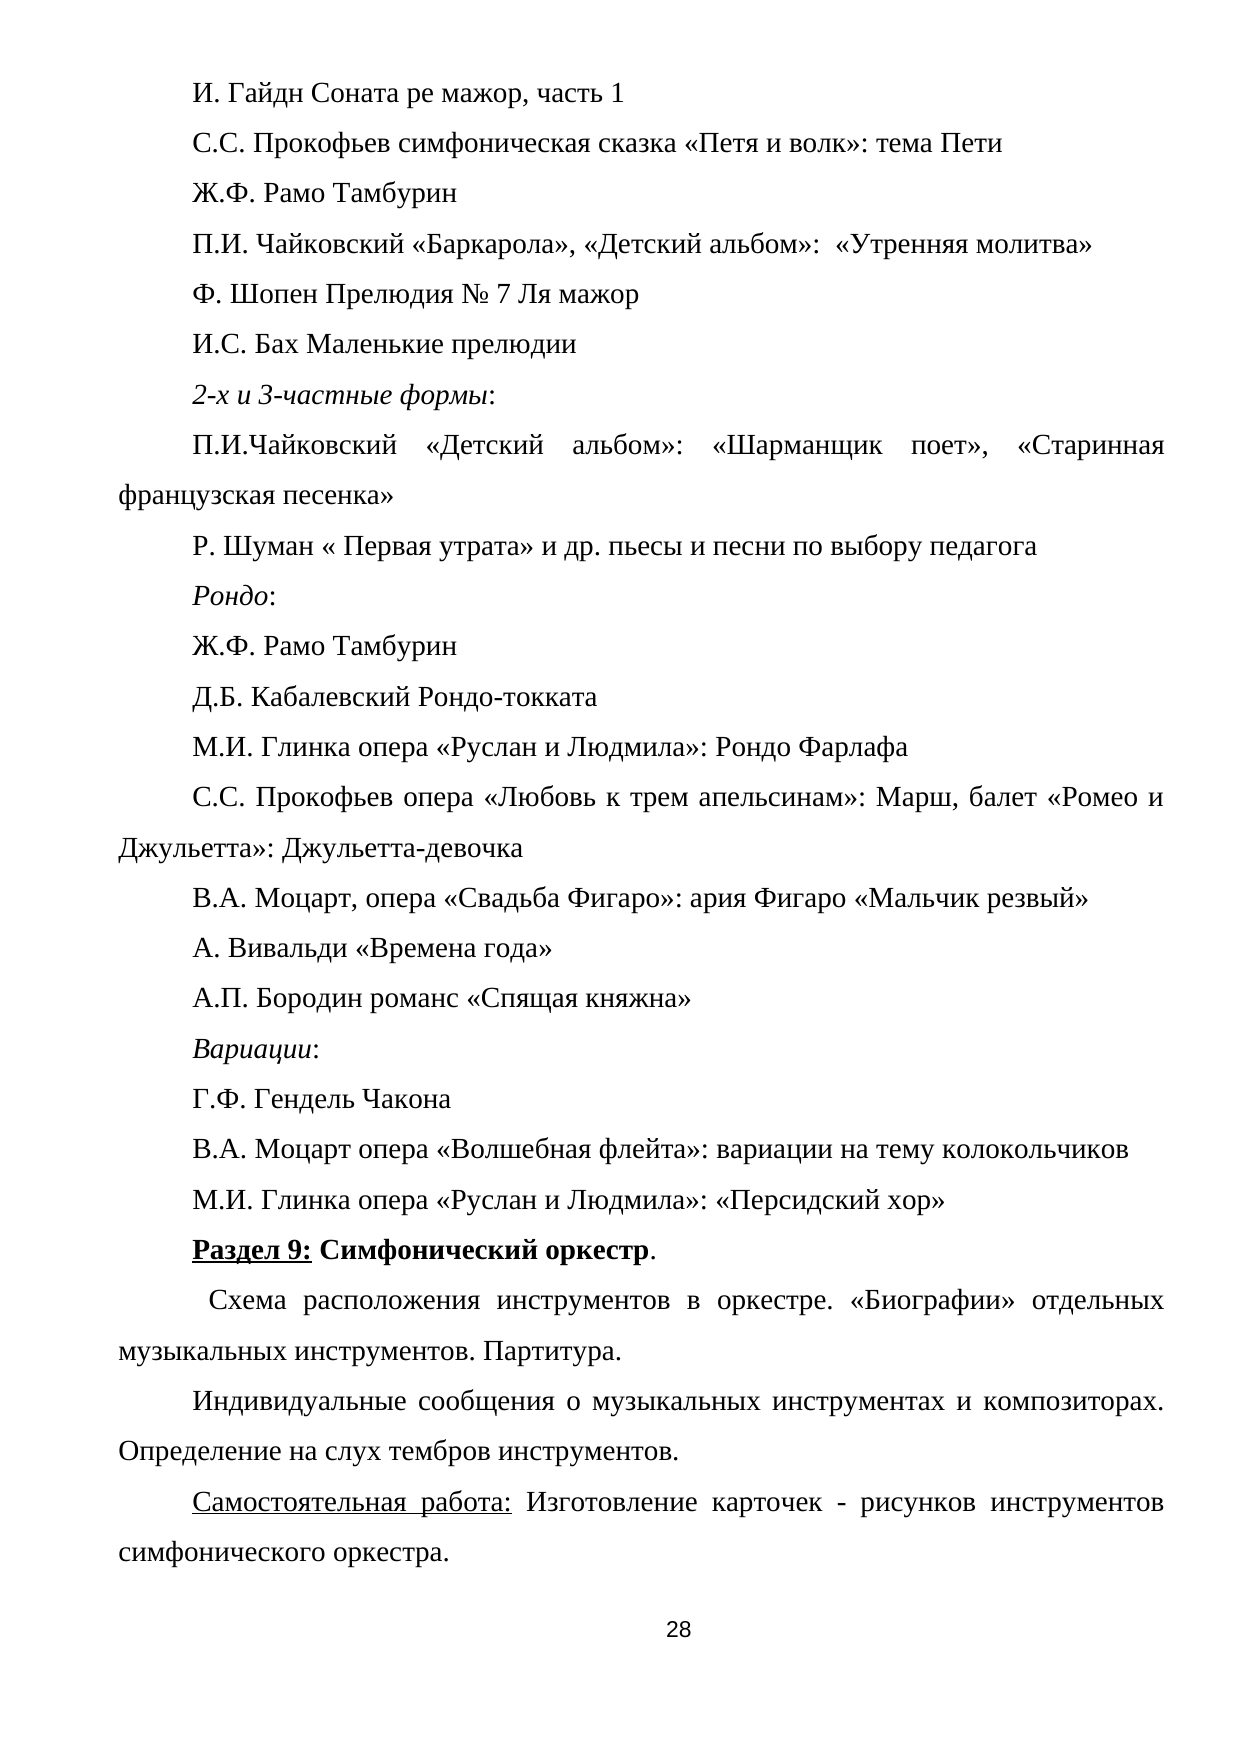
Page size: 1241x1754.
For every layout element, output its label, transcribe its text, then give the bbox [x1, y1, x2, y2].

text Рондо: [118, 578, 1165, 612]
text 2-х и 3-частные формы: [118, 377, 1165, 410]
text С.С. Прокофьев опера «Любовь к трем апельсинам»: Марш, балет «Ромео и Джульетта»: Джульетта-девочка [118, 779, 1165, 863]
text П.И. Чайковский «Баркарола», «Детский альбом»: «Утренняя молитва» [118, 226, 1165, 259]
text Ж.Ф. Рамо Тамбурин [118, 628, 1165, 662]
text Г.Ф. Гендель Чакона [118, 1081, 1165, 1115]
text М.И. Глинка опера «Руслан и Людмила»: Рондо Фарлафа [118, 729, 1165, 763]
text И. Гайдн Соната ре мажор, часть 1 [118, 75, 1165, 108]
text Индивидуальные сообщения о музыкальных инструментах и композиторах. Определение на слух тембров инструментов. [118, 1383, 1165, 1467]
text А.П. Бородин романс «Спящая княжна» [118, 981, 1165, 1014]
text Вариации: [118, 1031, 1165, 1064]
text Ф. Шопен Прелюдия № 7 Ля мажор [118, 276, 1165, 310]
text Д.Б. Кабалевский Рондо-токката [118, 679, 1165, 712]
text В.А. Моцарт, опера «Свадьба Фигаро»: ария Фигаро «Мальчик резвый» [118, 880, 1165, 913]
text Ж.Ф. Рамо Тамбурин [118, 176, 1165, 209]
text Самостоятельная работа: Изготовление карточек - рисунков инструментов симфонического оркестра. [118, 1484, 1165, 1568]
text Раздел 9: Симфонический оркестр. [118, 1232, 1165, 1266]
text Схема расположения инструментов в оркестре. «Биографии» отдельных музыкальных инструментов. Партитура. [118, 1282, 1165, 1366]
text В.А. Моцарт опера «Волшебная флейта»: вариации на тему колокольчиков [118, 1132, 1165, 1165]
text М.И. Глинка опера «Руслан и Людмила»: «Персидский хор» [118, 1182, 1165, 1215]
text С.С. Прокофьев симфоническая сказка «Петя и волк»: тема Пети [118, 125, 1165, 159]
text И.С. Бах Маленькие прелюдии [118, 327, 1165, 360]
text П.И.Чайковский «Детский альбом»: «Шарманщик поет», «Старинная французская песенка» [118, 427, 1165, 511]
text Р. Шуман « Первая утрата» и др. пьесы и песни по выбору педагога [118, 528, 1165, 561]
text А. Вивальди «Времена года» [118, 930, 1165, 964]
